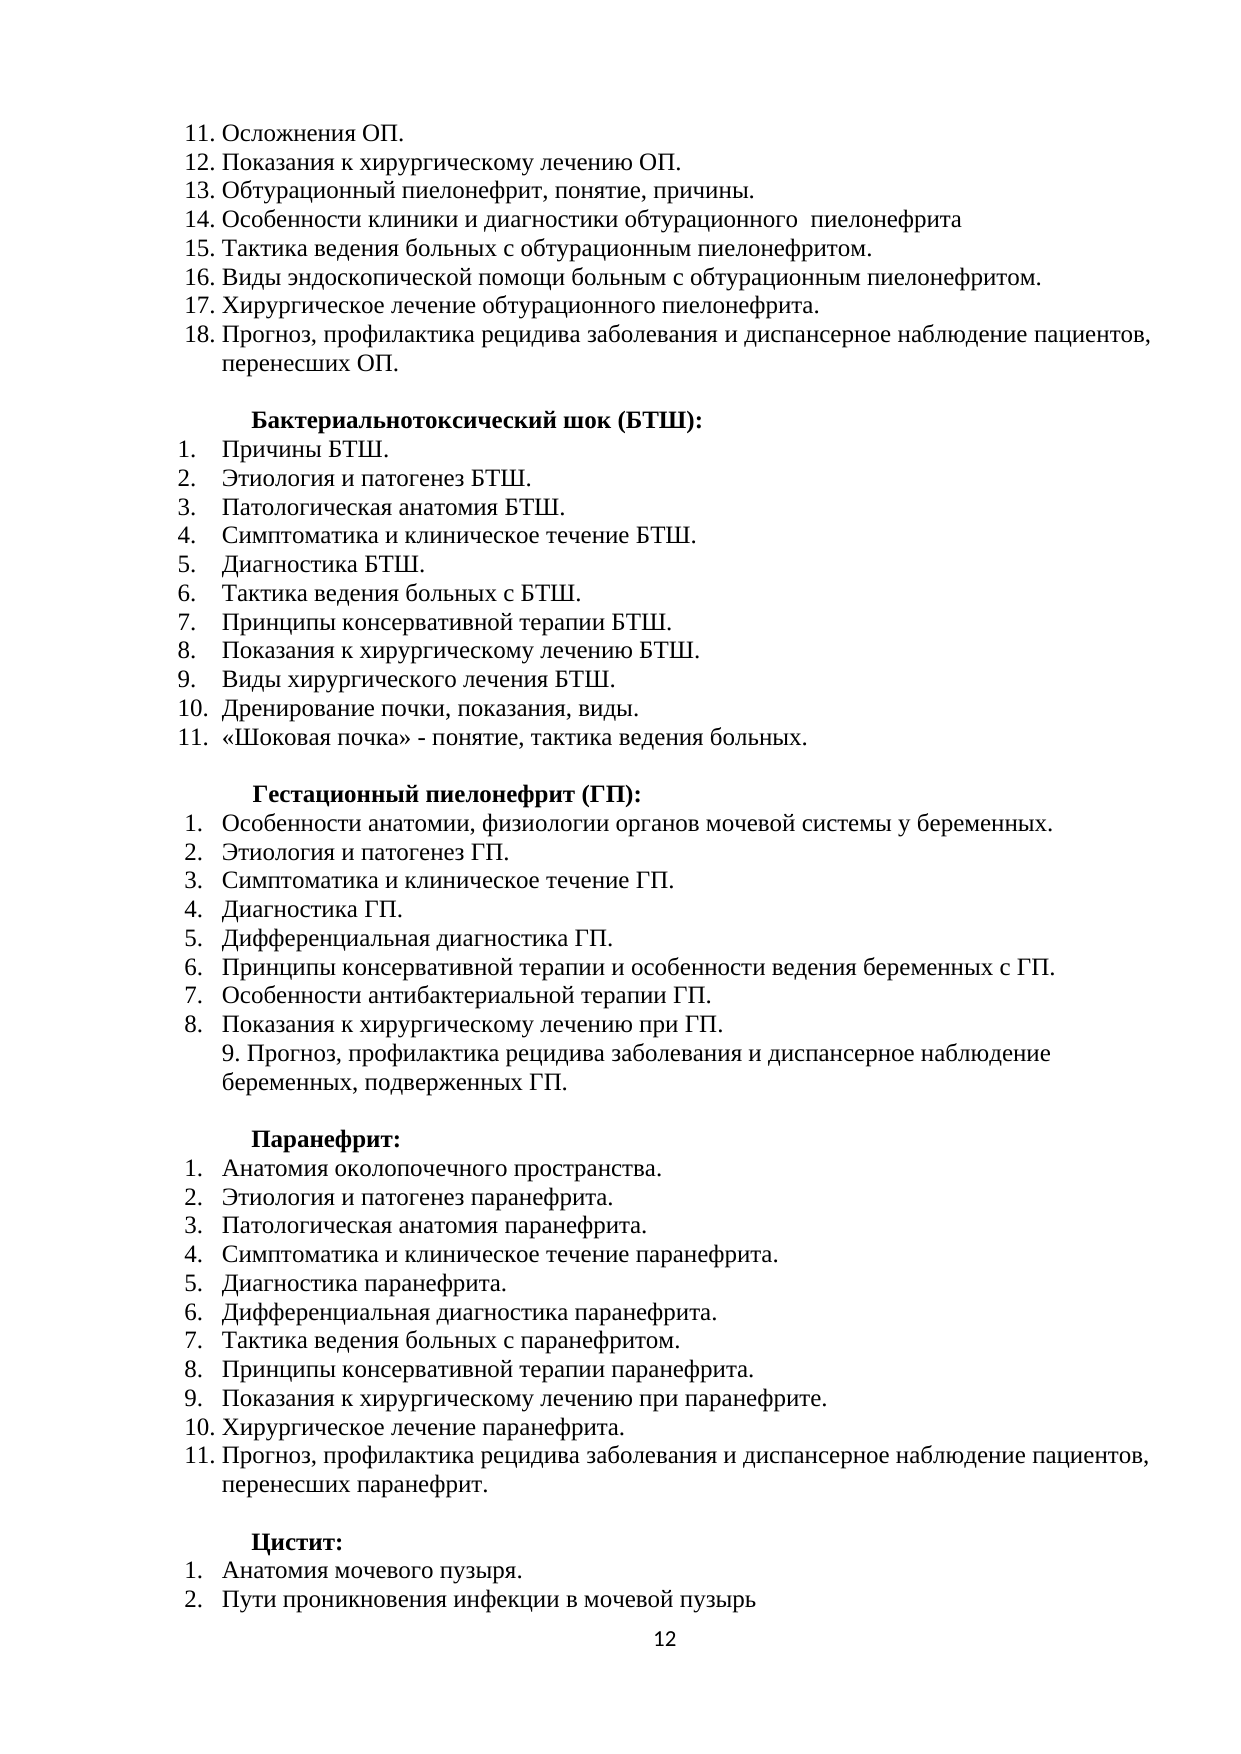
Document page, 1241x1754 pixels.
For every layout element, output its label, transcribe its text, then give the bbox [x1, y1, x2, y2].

list Особенности антибактериальной терапии ГП. [184, 981, 1152, 1009]
list Хирургическое лечение паранефрита. [184, 1412, 1152, 1441]
text Паранефрит: [251, 1124, 1152, 1153]
text Цистит: [251, 1527, 1152, 1556]
list Особенности клиники и диагностики обтурационного пиелонефрита [184, 204, 1152, 233]
list Показания к хирургическому лечению БТШ. [177, 636, 1152, 664]
list Этиология и патогенез паранефрита. [184, 1182, 1152, 1211]
list Показания к хирургическому лечению ОП. [184, 147, 1152, 176]
list Анатомия мочевого пузыря. [184, 1556, 1152, 1584]
list Пути проникновения инфекции в мочевой пузырь [184, 1584, 1152, 1613]
list Дифференциальная диагностика паранефрита. [184, 1297, 1152, 1326]
list Этиология и патогенез ГП. [184, 837, 1152, 866]
list Диагностика ГП. [184, 894, 1152, 923]
list Симптоматика и клиническое течение ГП. [184, 866, 1152, 894]
list Анатомия околопочечного пространства. [184, 1153, 1152, 1182]
list Тактика ведения больных с БТШ. [177, 578, 1152, 607]
list Причины БТШ. [177, 434, 1152, 463]
list Симптоматика и клиническое течение паранефрита. [184, 1239, 1152, 1268]
list Тактика ведения больных с обтурационным пиелонефритом. [184, 233, 1152, 262]
list Дренирование почки, показания, виды. [177, 693, 1152, 722]
list Показания к хирургическому лечению при паранефрите. [184, 1383, 1152, 1412]
list Патологическая анатомия паранефрита. [184, 1211, 1152, 1239]
text Бактериальнотоксический шок (БТШ): [251, 406, 1152, 434]
list Патологическая анатомия БТШ. [177, 492, 1152, 521]
list Принципы консервативной терапии паранефрита. [184, 1354, 1152, 1383]
list Хирургическое лечение обтурационного пиелонефрита. [184, 291, 1152, 319]
list Этиология и патогенез БТШ. [177, 463, 1152, 492]
list Осложнения ОП. [184, 118, 1152, 147]
list «Шоковая почка» - понятие, тактика ведения больных. [177, 722, 1152, 751]
list Прогноз, профилактика рецидива заболевания и диспансерное наблюдение пациентов, перенесших ОП. [184, 319, 1152, 377]
list Прогноз, профилактика рецидива заболевания и диспансерное наблюдение пациентов, перенесших паранефрит. [184, 1441, 1152, 1498]
text Гестационный пиелонефрит (ГП): [252, 779, 1152, 808]
list Дифференциальная диагностика ГП. [184, 923, 1152, 952]
list Диагностика паранефрита. [184, 1268, 1152, 1297]
list Виды хирургического лечения БТШ. [177, 664, 1152, 693]
list Симптоматика и клиническое течение БТШ. [177, 521, 1152, 549]
list Диагностика БТШ. [177, 549, 1152, 578]
list Обтурационный пиелонефрит, понятие, причины. [184, 176, 1152, 204]
list Показания к хирургическому лечению при ГП. [184, 1009, 1152, 1038]
list Виды эндоскопической помощи больным с обтурационным пиелонефритом. [184, 262, 1152, 291]
text 9. Прогноз, профилактика рецидива заболевания и диспансерное наблюдение беременных, подверженных ГП. [222, 1038, 1152, 1096]
list Тактика ведения больных с паранефритом. [184, 1326, 1152, 1354]
list Принципы консервативной терапии БТШ. [177, 607, 1152, 636]
list Особенности анатомии, физиологии органов мочевой системы у беременных. [184, 808, 1152, 837]
list Принципы консервативной терапии и особенности ведения беременных с ГП. [184, 952, 1152, 981]
